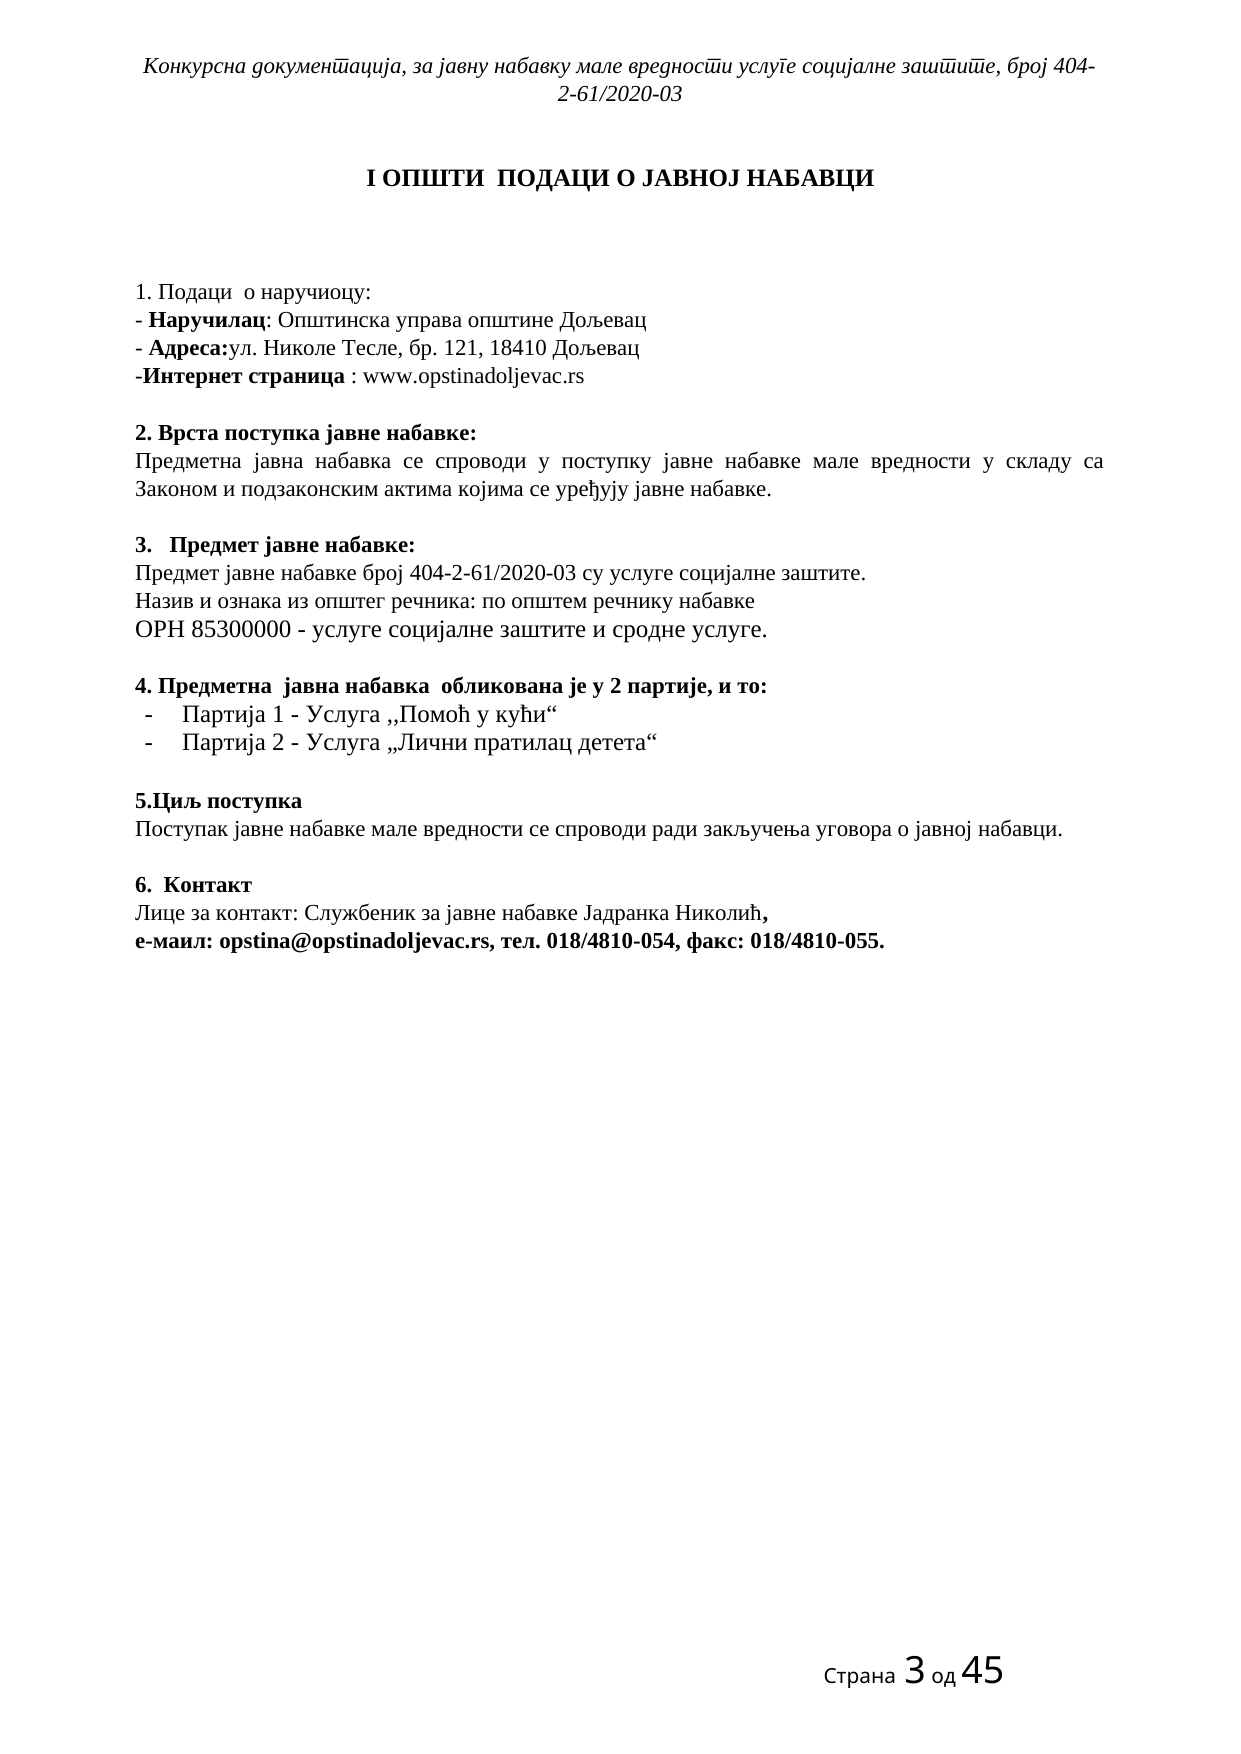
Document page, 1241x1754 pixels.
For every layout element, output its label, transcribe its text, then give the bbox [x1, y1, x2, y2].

text 3. Предмет јавне набавке: [135, 529, 1105, 557]
list Партија 1 - Услуга ,,Помоћ у кући“ [144, 699, 1105, 727]
text Назив и ознака из општег речника: по општем речнику набавке [135, 586, 1105, 614]
text е-маил: opstina@opstinadoljevac.rs, тел. 018/4810-054, факс: 018/4810-055. [135, 926, 1105, 954]
text 1. Подаци о наручиоцу: [135, 276, 1105, 304]
text Лице за контакт: Службеник за јавне набавке Јадранка Николић, [135, 897, 1105, 926]
text ОРН 85300000 - услуге социјалне заштите и сродне услуге. [135, 614, 1105, 642]
text -Интернет страница : www.оpstinadoljevac.rs [135, 361, 1105, 389]
text 6. Контакт [135, 869, 1105, 897]
text - Адреса:ул. Николе Тесле, бр. 121, 18410 Дољевац [135, 332, 1105, 361]
text I ОПШТИ ПОДАЦИ О ЈАВНОЈ НАБАВЦИ [135, 163, 1105, 192]
text Поступак јавне набавке мале вредности се спроводи ради закључења уговора о јавној набавци. [135, 813, 1105, 841]
text Предмет јавне набавке број 404-2-61/2020-03 су услуге социјалне заштите. [135, 557, 1105, 586]
list Партија 2 - Услуга „Лични пратилац детета“ [144, 727, 1105, 756]
text 4. Предметна јавна набавка обликована је у 2 партије, и то: [135, 671, 1105, 699]
text 2. Врста поступка јавне набавке: [135, 417, 1105, 445]
text - Наручилац: Општинска управа општине Дољевац [135, 304, 1105, 332]
text 5.Циљ поступка [135, 785, 1105, 813]
text Предметна јавна набавка се спроводи у поступку јавне набавке мале вредности у складу са Законом и подзаконским актима којима се уређују јавне набавке. [135, 445, 1105, 501]
